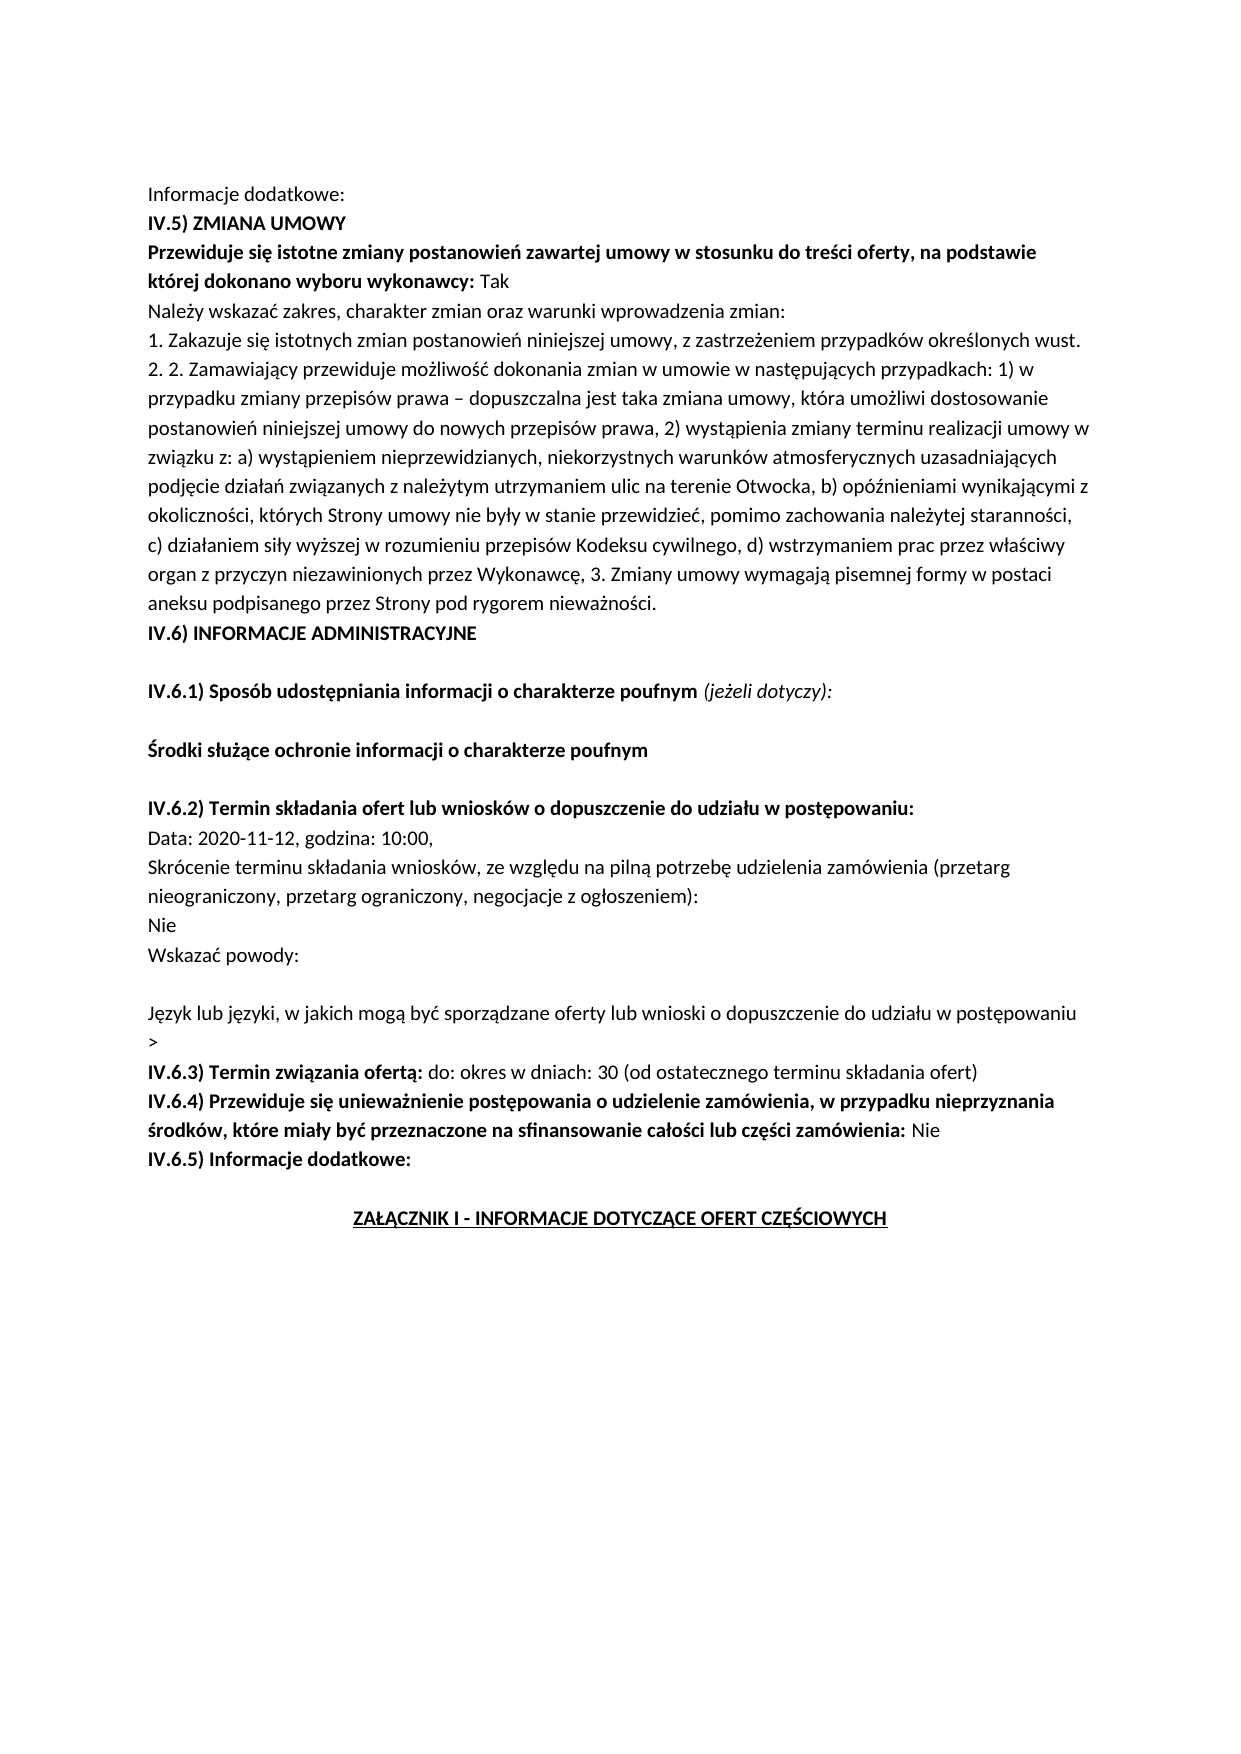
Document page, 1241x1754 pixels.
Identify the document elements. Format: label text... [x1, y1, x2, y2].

text IV.5) ZMIANA UMOWY Przewiduje się istotne zmiany postanowień zawartej umowy w stosunku do treści oferty, na podstawie której dokonano wyboru wykonawcy: Tak Należy wskazać zakres, charakter zmian oraz warunki wprowadzenia zmian: 1. Zakazuje się istotnych zmian postanowień niniejszej umowy, z zastrzeżeniem przypadków określonych wust. 2. 2. Zamawiający przewiduje możliwość dokonania zmian w umowie w następujących przypadkach: 1) w przypadku zmiany przepisów prawa – dopuszczalna jest taka zmiana umowy, która umożliwi dostosowanie postanowień niniejszej umowy do nowych przepisów prawa, 2) wystąpienia zmiany terminu realizacji umowy w związku z: a) wystąpieniem nieprzewidzianych, niekorzystnych warunków atmosferycznych uzasadniających podjęcie działań związanych z należytym utrzymaniem ulic na terenie Otwocka, b) opóźnieniami wynikającymi z okoliczności, których Strony umowy nie były w stanie przewidzieć, pomimo zachowania należytej staranności, c) działaniem siły wyższej w rozumieniu przepisów Kodeksu cywilnego, d) wstrzymaniem prac przez właściwy organ z przyczyn niezawinionych przez Wykonawcę, 3. Zmiany umowy wymagają pisemnej formy w postaci aneksu podpisanego przez Strony pod rygorem nieważności. IV.6) INFORMACJE ADMINISTRACYJNE IV.6.1) Sposób udostępniania informacji o charakterze poufnym (jeżeli dotyczy): Środki służące ochronie informacji o charakterze poufnym IV.6.2) Termin składania ofert lub wniosków o dopuszczenie do udziału w postępowaniu: Data: 2020-11-12, godzina: 10:00, Skrócenie terminu składania wniosków, ze względu na pilną potrzebę udzielenia zamówienia (przetarg nieograniczony, przetarg ograniczony, negocjacje z ogłoszeniem): Nie Wskazać powody: Język lub języki, w jakich mogą być sporządzane oferty lub wnioski o dopuszczenie do udziału w postępowaniu > IV.6.3) Termin związania ofertą: do: okres w dniach: 30 (od ostatecznego terminu składania ofert) IV.6.4) Przewiduje się unieważnienie postępowania o udzielenie zamówienia, w przypadku nieprzyznania środków, które miały być przeznaczone na sfinansowanie całości lub części zamówienia: Nie IV.6.5) Informacje dodatkowe: [148, 206, 1093, 1201]
text Informacje dodatkowe: [148, 148, 1093, 206]
text ZAŁĄCZNIK I - INFORMACJE DOTYCZĄCE OFERT CZĘŚCIOWYCH [148, 1201, 1093, 1231]
